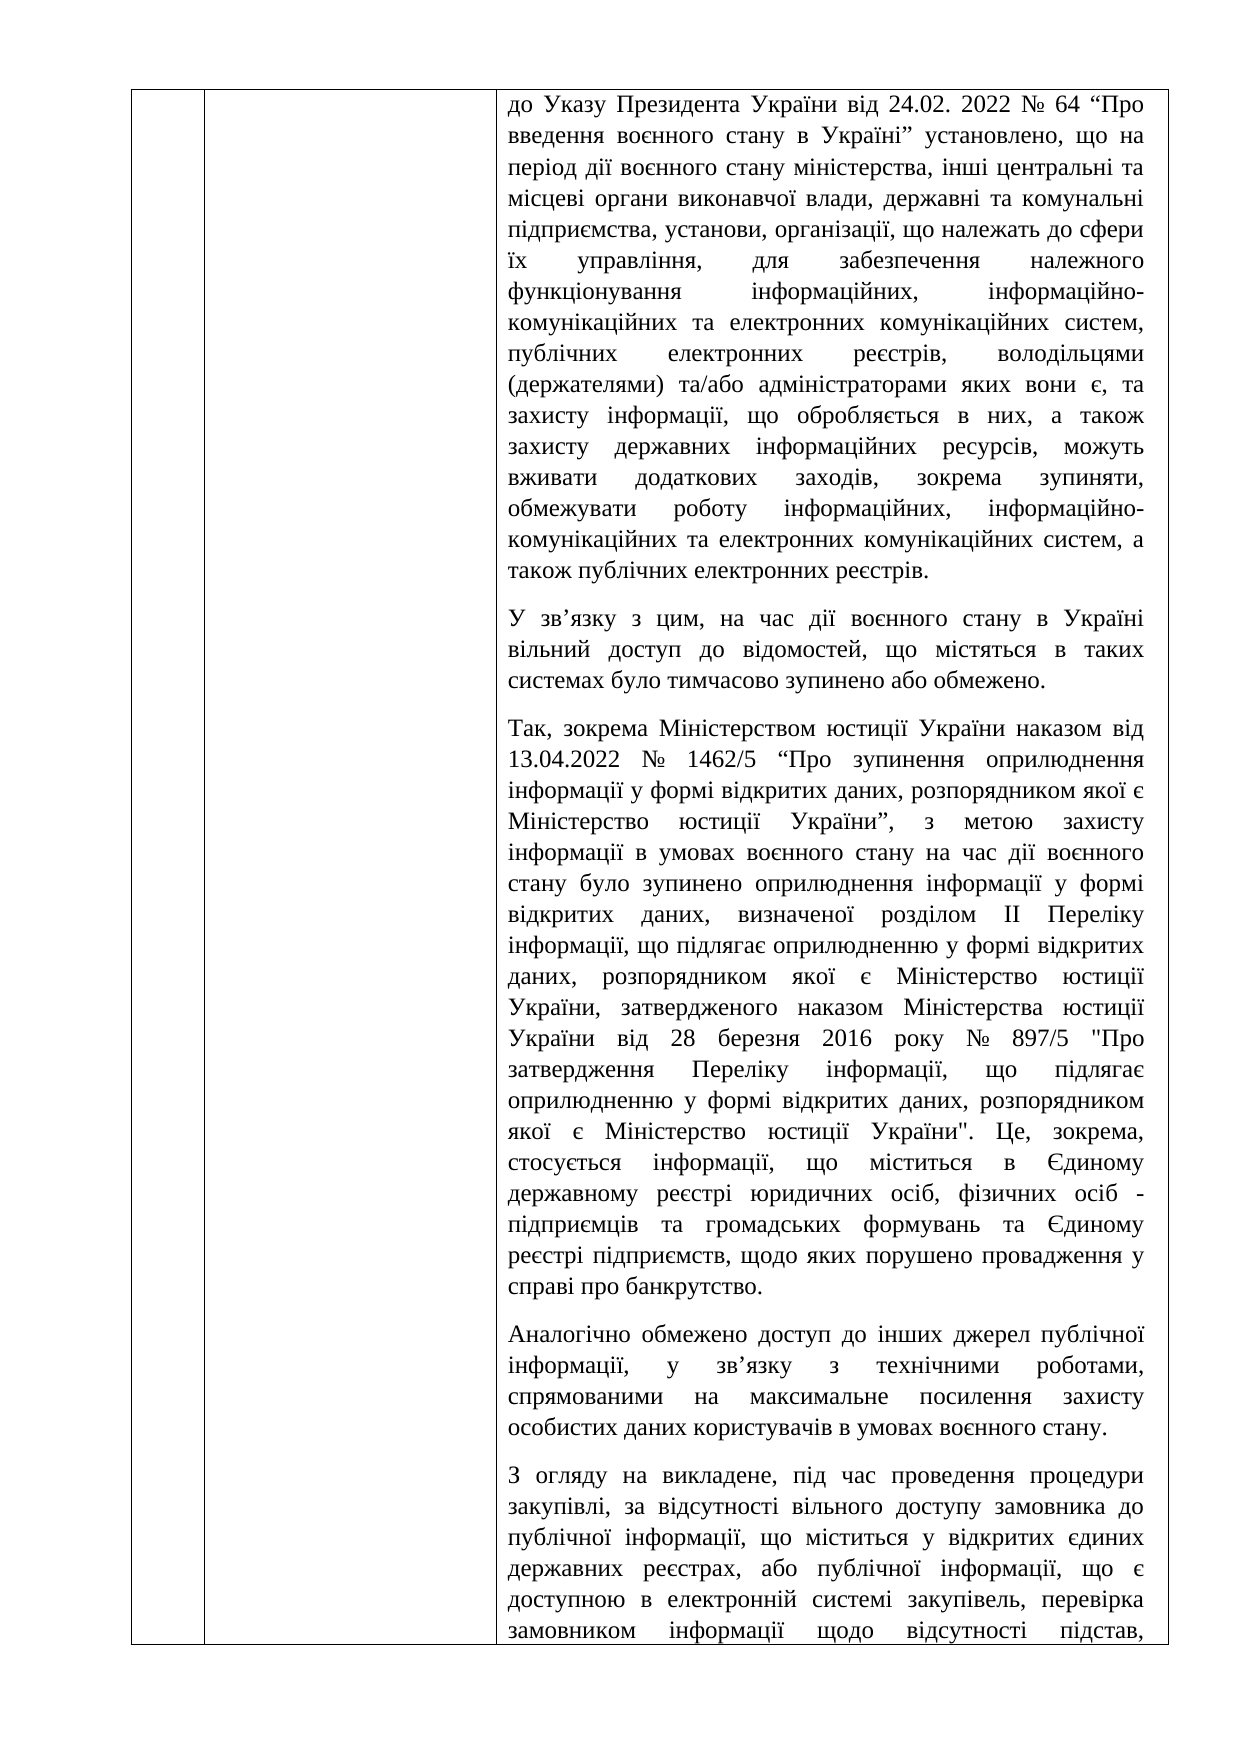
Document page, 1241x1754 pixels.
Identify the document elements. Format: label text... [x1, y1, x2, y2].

table_cell 5 [132, 90, 204, 1644]
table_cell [497, 90, 1168, 1644]
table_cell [205, 90, 496, 1644]
